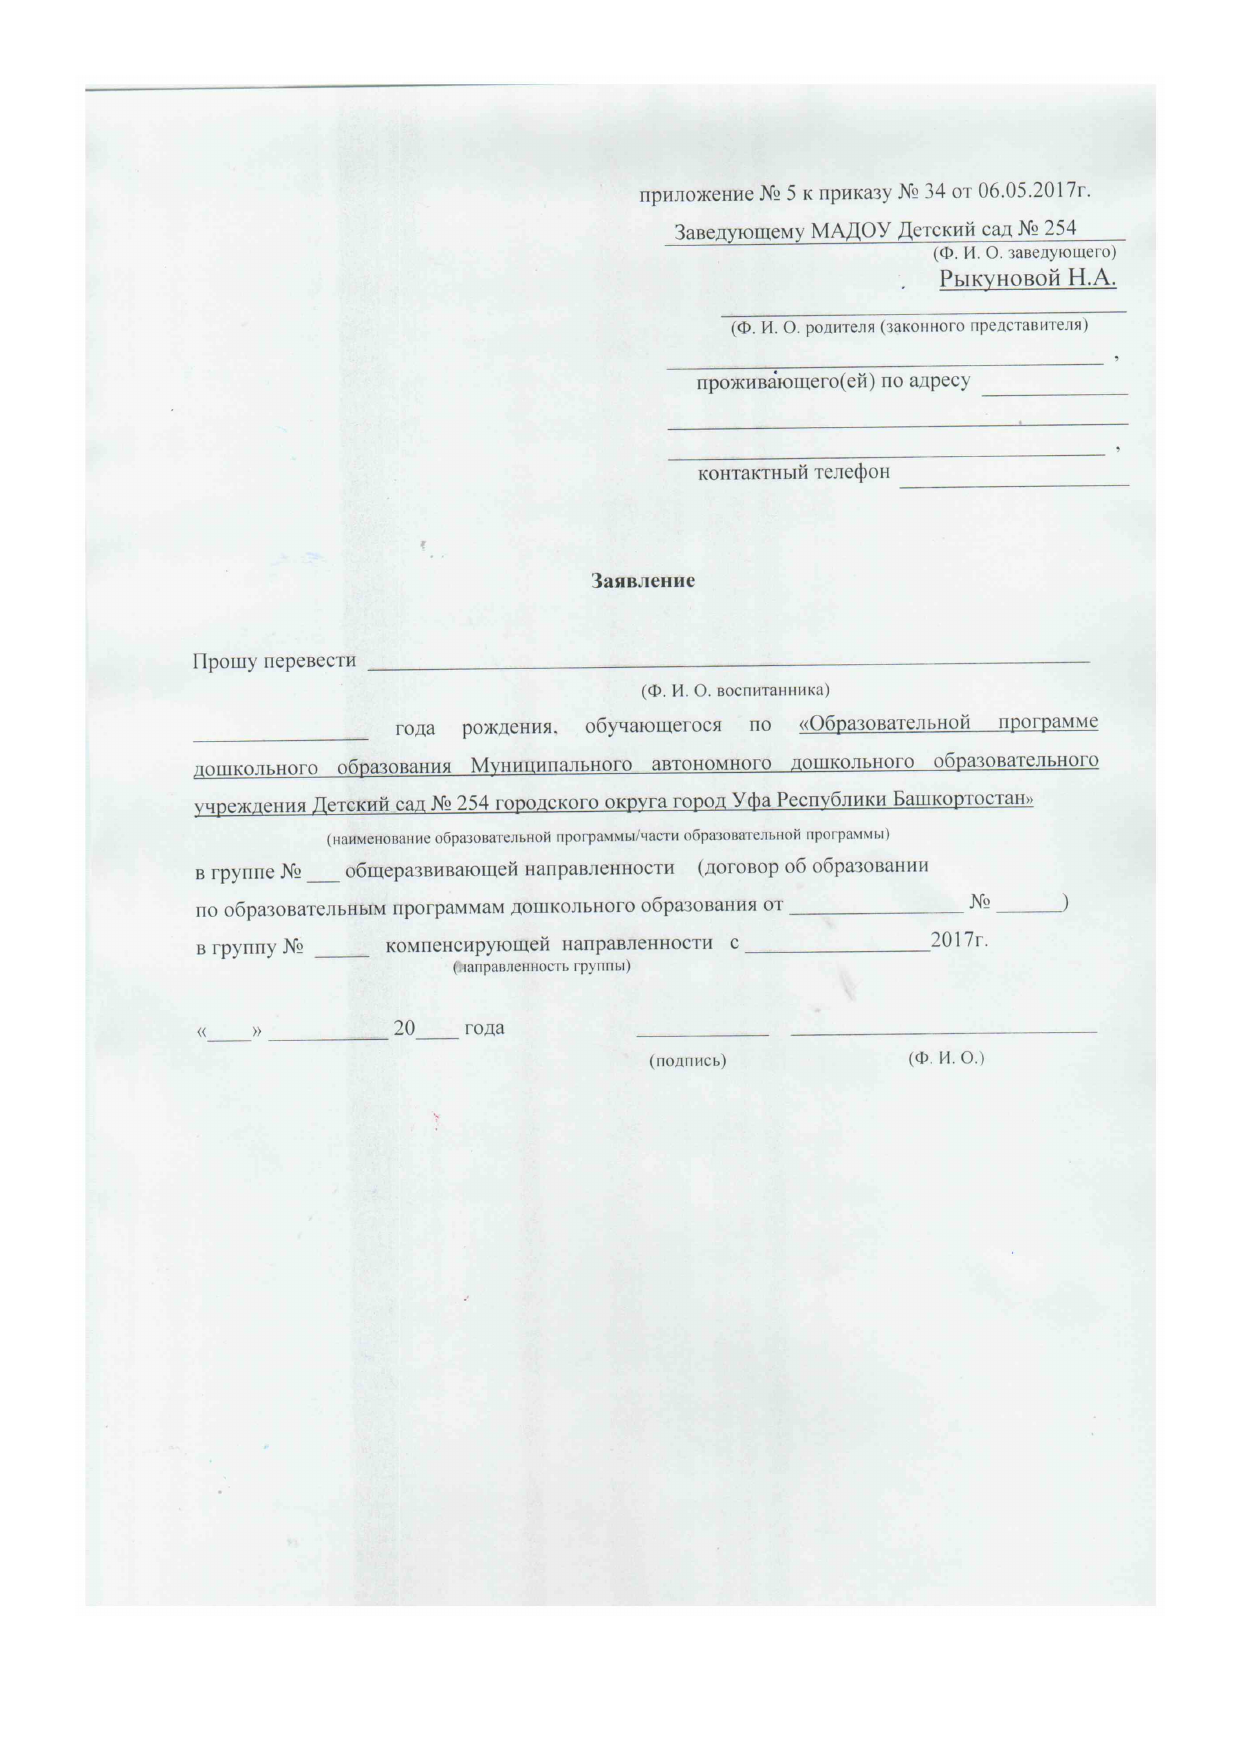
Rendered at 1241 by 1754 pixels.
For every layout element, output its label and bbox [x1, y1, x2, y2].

picture [75, 75, 1166, 1616]
